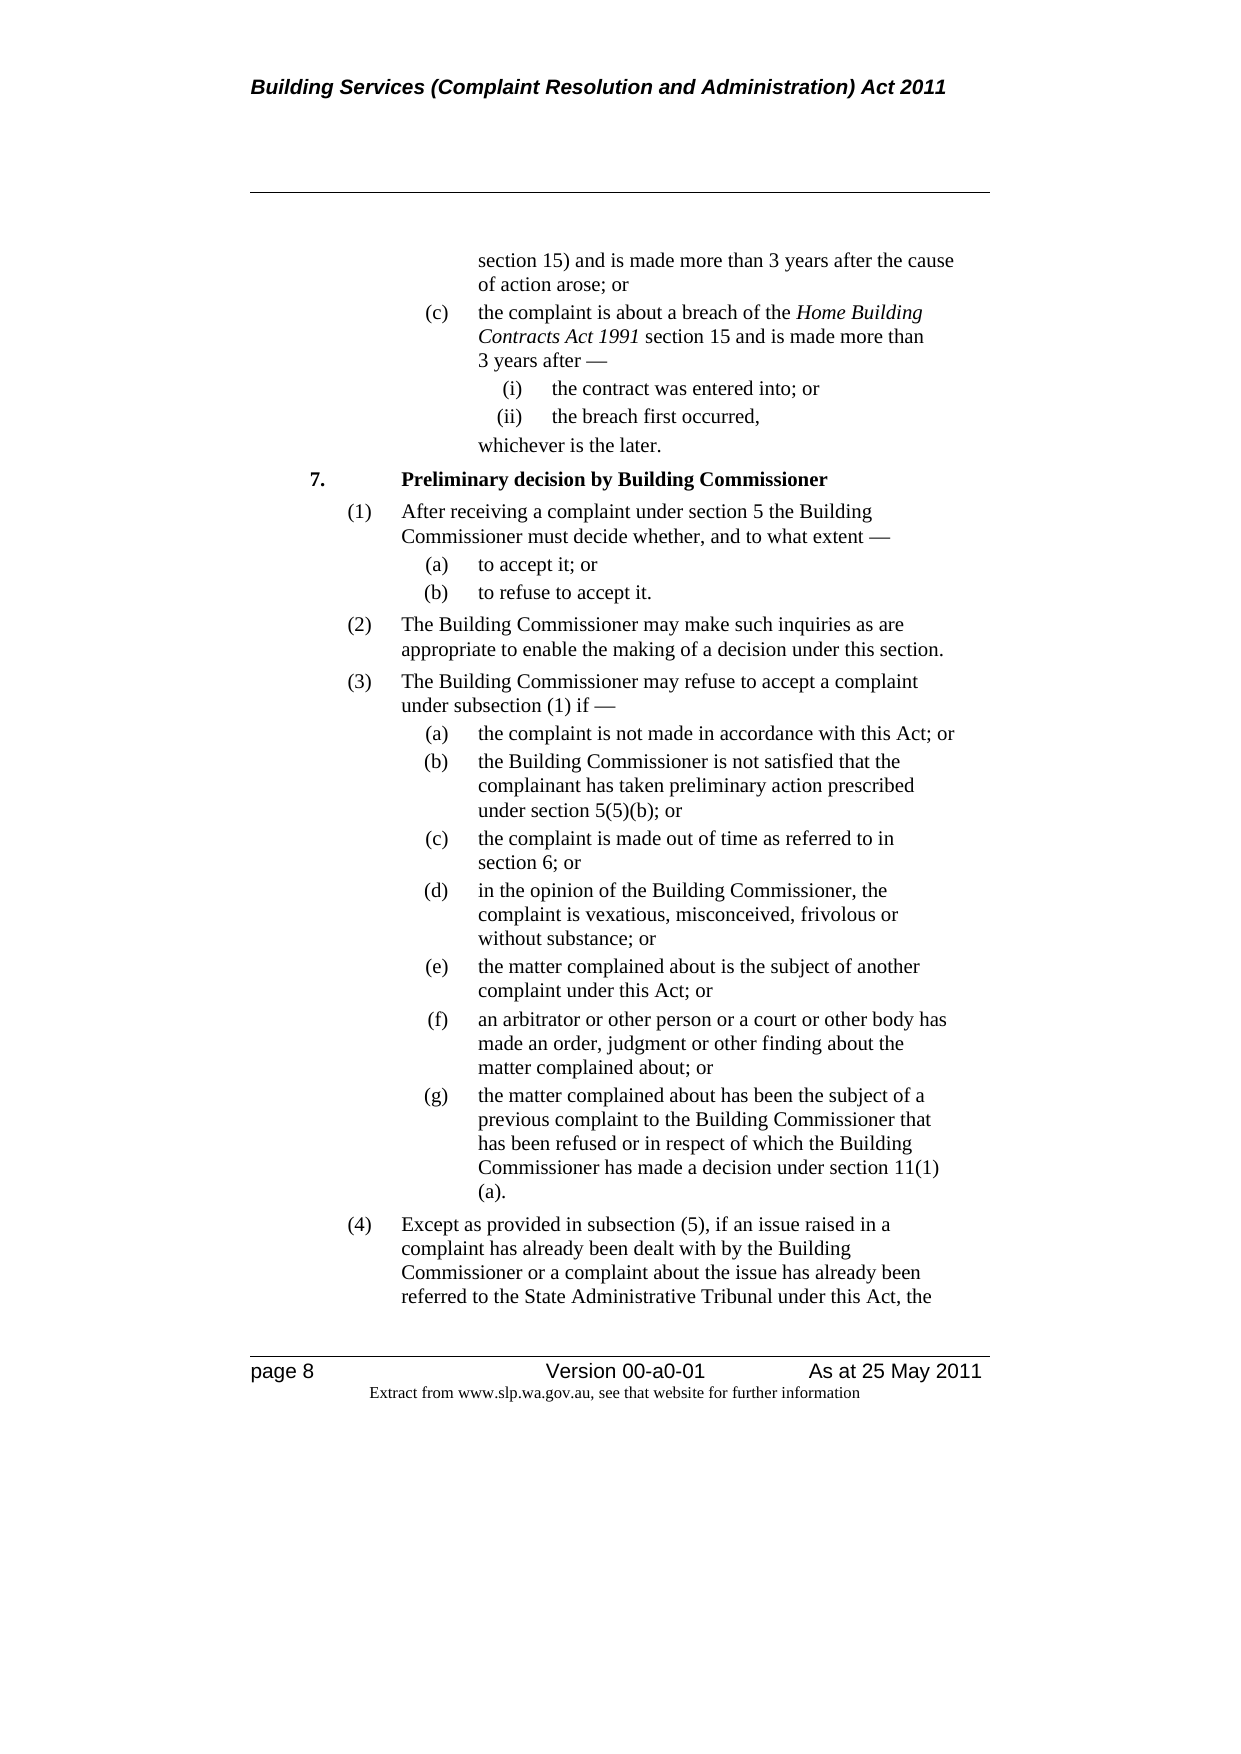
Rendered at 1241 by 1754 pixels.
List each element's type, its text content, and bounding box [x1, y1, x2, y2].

text (3) The Building Commissioner may refuse to accept a complaint under subsection (1) if — [312, 669, 960, 717]
text (f) an arbitrator or other person or a court or other body has made an order, judgment or other finding about the matter complained about; or [389, 1007, 960, 1079]
text (i) the contract was entered into; or [463, 376, 960, 400]
text (ii) the breach first occurred, [463, 404, 960, 428]
text (a) the complaint is not made in accordance with this Act; or [389, 721, 960, 745]
text (1) After receiving a complaint under section 5 the Building Commissioner must decide whether, and to what extent — [312, 499, 960, 548]
text (g) the matter complained about has been the subject of a previous complaint to the Building Commissioner that has been refused or in respect of which the Building Commissioner has made a decision under section 11(1)(a). [389, 1083, 960, 1203]
text (e) the matter complained about is the subject of another complaint under this Act; or [389, 954, 960, 1002]
text (2) The Building Commissioner may make such inquiries as are appropriate to enable the making of a decision under this section. [312, 612, 960, 661]
text whichever is the later. [389, 433, 960, 457]
text (c) the complaint is made out of time as referred to in section 6; or [389, 826, 960, 874]
text (d) in the opinion of the Building Commissioner, the complaint is vexatious, misconceived, frivolous or without substance; or [389, 878, 960, 950]
text (c) the complaint is about a breach of the Contracts Act 1991 section 15 and is made more than 3 years after — [389, 300, 960, 372]
text (b) to refuse to accept it. [389, 580, 960, 604]
text (b) the Building Commissioner is not satisfied that the complainant has taken preliminary action prescribed under section 5(5)(b); or [389, 749, 960, 822]
text (a) to accept it; or [389, 552, 960, 576]
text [389, 247, 960, 296]
subtitle 7. Preliminary decision by Building Commissioner [309, 467, 960, 491]
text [312, 1212, 960, 1308]
